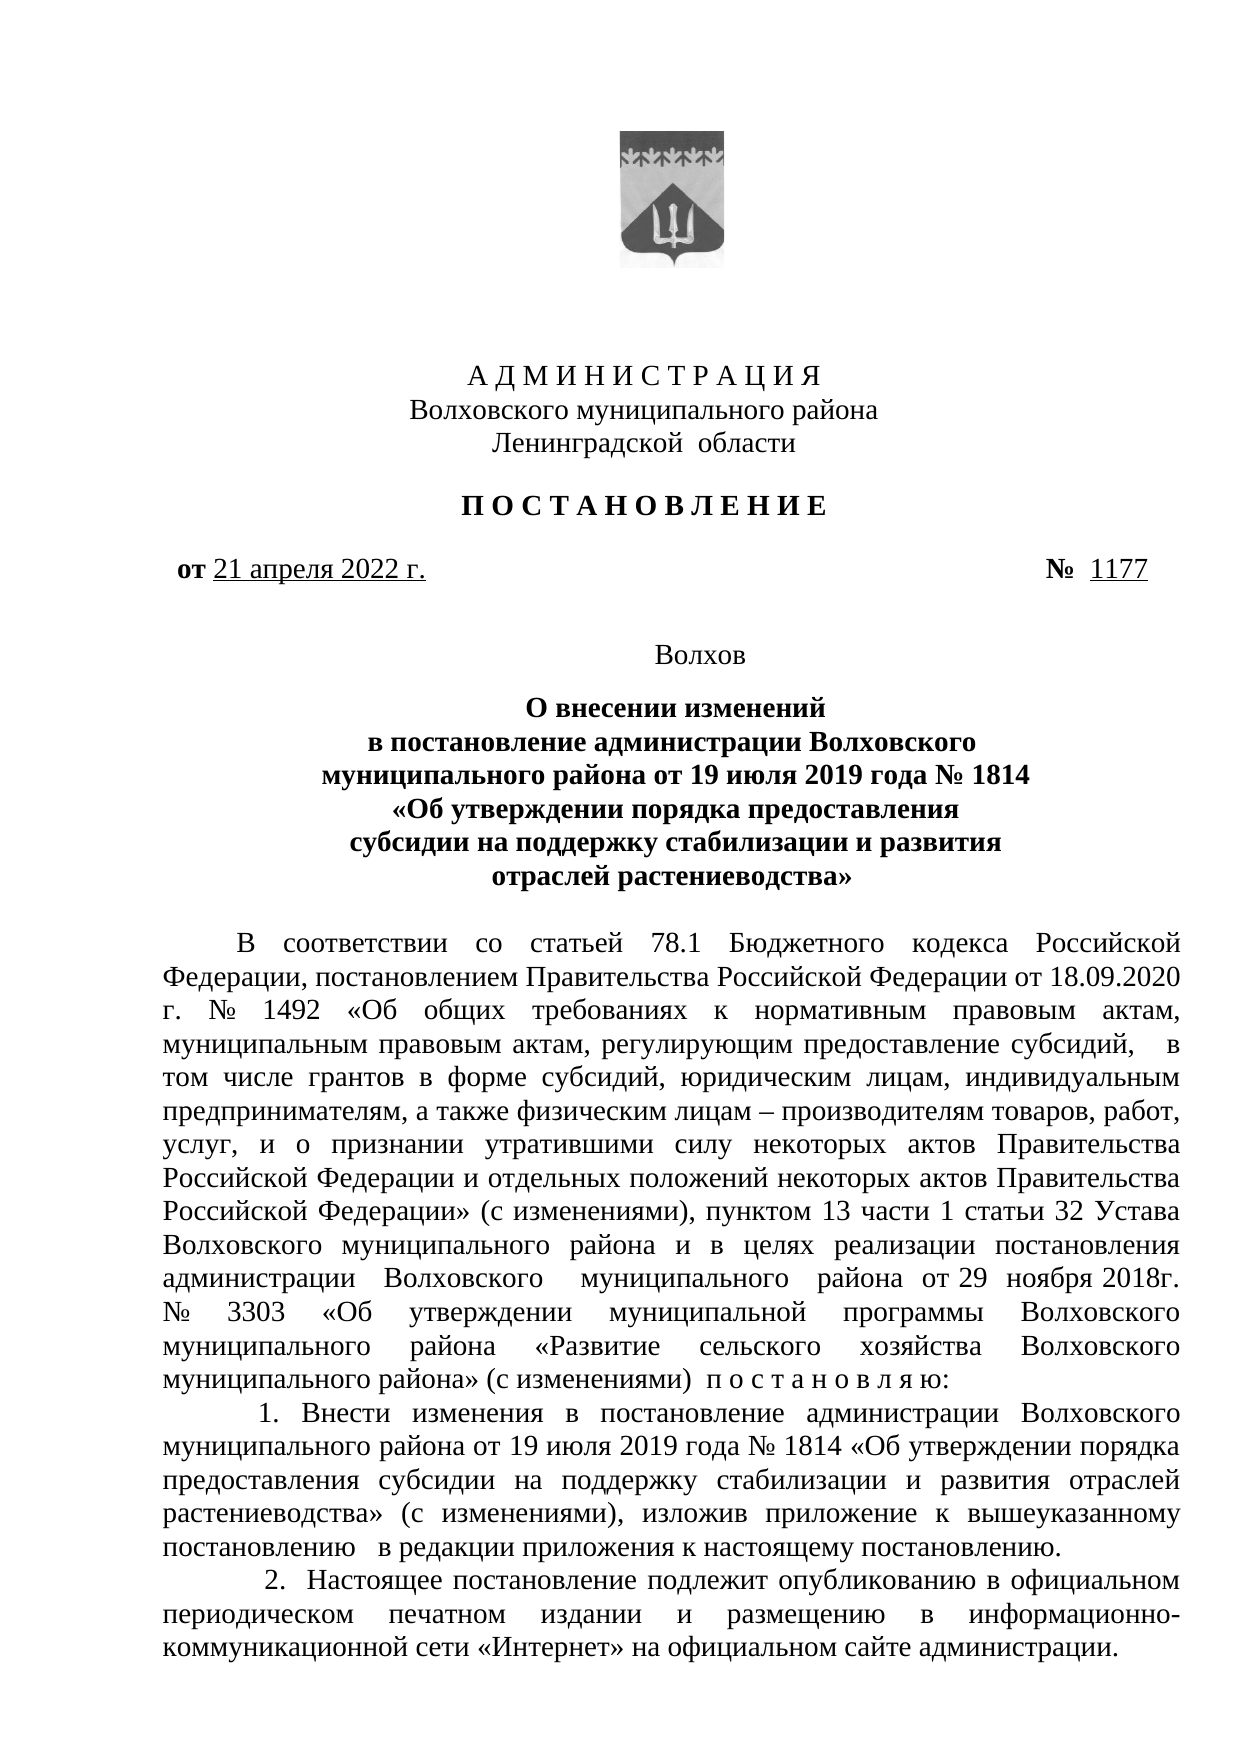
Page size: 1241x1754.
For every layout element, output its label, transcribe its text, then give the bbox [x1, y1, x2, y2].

text О внесении изменений [162, 690, 1181, 724]
text 1. Внести изменения в постановление администрации Волховского муниципального района от 19 июля 2019 года № 1814 «Об утверждении порядка предоставления субсидии на поддержку стабилизации и развития отраслей растениеводства» (с изменениями), изложив приложение к вышеуказанному постановлению в редакции приложения к настоящему постановлению. [162, 1395, 1181, 1562]
subtitle Ленинградской области [106, 425, 1181, 459]
text Волхов [162, 637, 1181, 671]
subtitle от 21 апреля 2022 г. № 1177 [133, 551, 1196, 584]
title А Д М И Н И С Т Р А Ц И Я [106, 358, 1181, 392]
text 2. Настоящее постановление подлежит опубликованию в официальном периодическом печатном издании и размещению в информационно-коммуникационной сети «Интернет» на официальном сайте администрации. [162, 1562, 1181, 1663]
text субсидии на поддержку стабилизации и развития [162, 824, 1181, 858]
text в постановление администрации Волховского [162, 724, 1181, 757]
text муниципального района от 19 июля 2019 года № 1814 [162, 757, 1181, 791]
text отраслей растениеводства» [162, 858, 1181, 892]
subtitle П О С Т А Н О В Л Е Н И Е [106, 488, 1181, 522]
subtitle Волховского муниципального района [106, 392, 1181, 425]
text В соответствии со статьей 78.1 Бюджетного кодекса Российской Федерации, постановлением Правительства Российской Федерации от 18.09.2020 г. № 1492 «Об общих требованиях к нормативным правовым актам, муниципальным правовым актам, регулирующим предоставление субсидий, в том числе грантов в форме субсидий, юридическим лицам, индивидуальным предпринимателям, а также физическим лицам – производителям товаров, работ, услуг, и о признании утратившими силу некоторых актов Правительства Российской Федерации и отдельных положений некоторых актов Правительства Российской Федерации» (с изменениями), пунктом 13 части 1 статьи 32 Устава Волховского муниципального района и в целях реализации постановления администрации Волховского муниципального района от 29 ноября 2018г. № 3303 «Об утверждении муниципальной программы Волховского муниципального района «Развитие сельского хозяйства Волховского муниципального района» (с изменениями) п о с т а н о в л я ю: [162, 925, 1181, 1395]
text «Об утверждении порядка предоставления [162, 791, 1181, 824]
